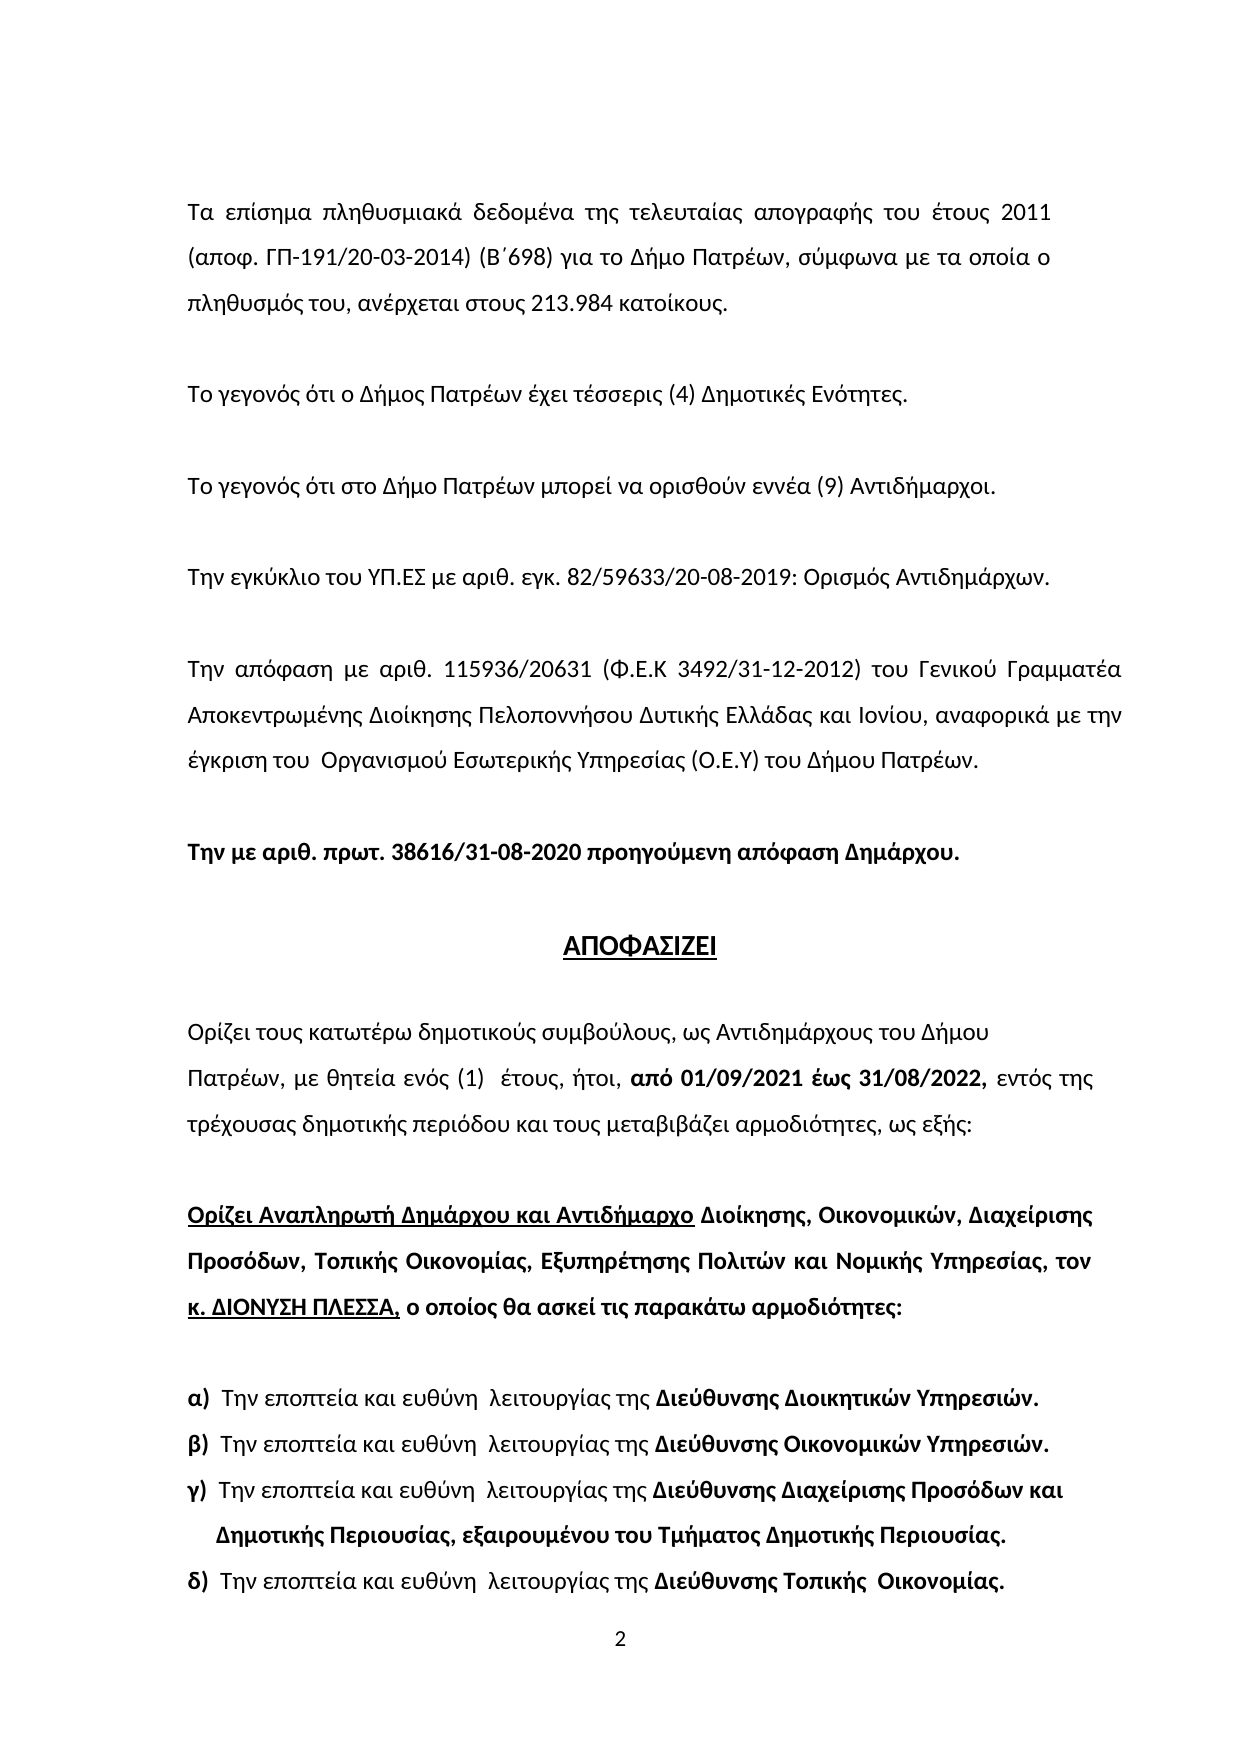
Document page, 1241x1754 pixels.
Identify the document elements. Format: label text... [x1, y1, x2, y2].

text γ) Την εποπτεία και ευθύνη λειτουργίας της Διεύθυνσης Διαχείρισης Προσόδων και [114, 1474, 1137, 1504]
text β) Την εποπτεία και ευθύνη λειτουργίας της Διεύθυνσης Οικονομικών Υπηρεσιών. [114, 1428, 1137, 1458]
text Δημοτικής Περιουσίας, εξαιρουμένου του Τμήματος Δημοτικής Περιουσίας. [114, 1519, 1137, 1550]
text Την εγκύκλιο του ΥΠ.ΕΣ με αριθ. εγκ. 82/59633/20-08-2019: Ορισμός Αντιδημάρχων. [187, 562, 1053, 592]
text δ) Την εποπτεία και ευθύνη λειτουργίας της Διεύθυνσης Τοπικής Οικονομίας. [114, 1565, 1137, 1596]
text ΑΠΟΦΑΣΙΖΕΙ [187, 927, 1093, 963]
text Την απόφαση με αριθ. 115936/20631 (Φ.Ε.Κ 3492/31-12-2012) του Γενικού Γραμματέα Αποκεντρωμένης Διοίκησης Πελοποννήσου Δυτικής Ελλάδας και Ιονίου, αναφορικά με την έγκριση του Οργανισμού Εσωτερικής Υπηρεσίας (Ο.Ε.Υ) του Δήμου Πατρέων. [187, 653, 1123, 775]
text Πατρέων, με θητεία ενός (1) έτους, ήτοι, από 01/09/2021 έως 31/08/2022, εντός της τρέχουσας δημοτικής περιόδου και τους μεταβιβάζει αρμοδιότητες, ως εξής: [187, 1062, 1093, 1138]
text Το γεγονός ότι ο Δήμος Πατρέων έχει τέσσερις (4) Δημοτικές Ενότητες. [187, 379, 1053, 409]
text Ορίζει τους κατωτέρω δημοτικούς συμβούλους, ως Αντιδημάρχους του Δήμου [187, 1016, 1093, 1047]
text Την με αριθ. πρωτ. 38616/31-08-2020 προηγούμενη απόφαση Δημάρχου. [187, 836, 1123, 866]
text Το γεγονός ότι στο Δήμο Πατρέων μπορεί να ορισθούν εννέα (9) Αντιδήμαρχοι. [187, 470, 1053, 501]
text α) Την εποπτεία και ευθύνη λειτουργίας της Διεύθυνσης Διοικητικών Υπηρεσιών. [187, 1382, 1188, 1413]
text Ορίζει Αναπληρωτή Δημάρχου και Αντιδήμαρχο Διοίκησης, Οικονομικών, Διαχείρισης Προσόδων, Τοπικής Οικονομίας, Εξυπηρέτησης Πολιτών και Νομικής Υπηρεσίας, τον κ. ΔΙΟΝΥΣΗ ΠΛΕΣΣΑ, ο οποίος θα ασκεί τις παρακάτω αρμοδιότητες: [187, 1199, 1093, 1321]
text Τα επίσημα πληθυσμιακά δεδομένα της τελευταίας απογραφής του έτους 2011 (αποφ. ΓΠ-191/20-03-2014) (Β΄698) για το Δήμο Πατρέων, σύμφωνα με τα οποία ο πληθυσμός του, ανέρχεται στους 213.984 κατοίκους. [187, 196, 1053, 318]
